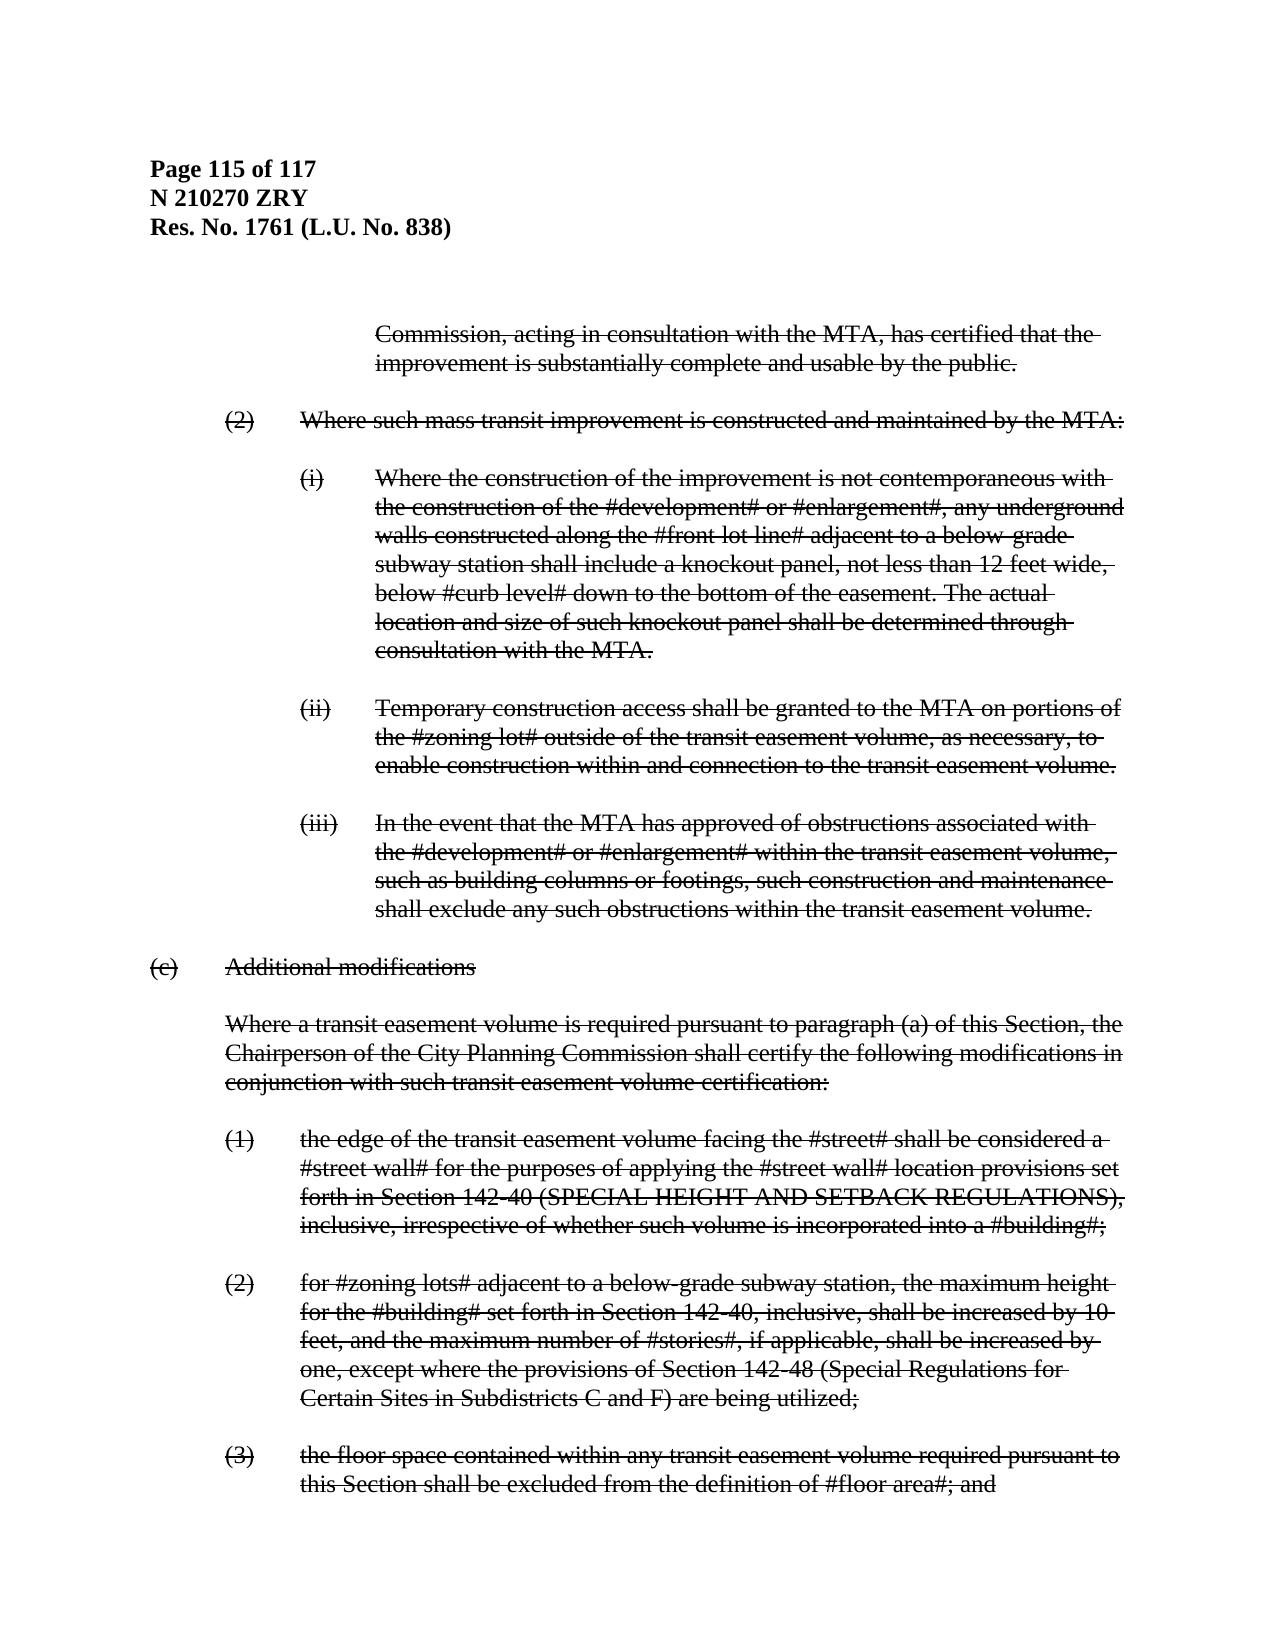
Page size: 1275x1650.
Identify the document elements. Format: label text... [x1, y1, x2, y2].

text (2) Where such mass transit improvement is constructed and maintained by the MTA: [225, 406, 1125, 434]
text (i) Where the construction of the improvement is not contemporaneous with the construction of the #development# or #enlargement#, any underground walls constructed along the #front lot line# adjacent to a below-grade subway station shall include a knockout panel, not less than 12 feet wide, below #curb level# down to the bottom of the easement. The actual location and size of such knockout panel shall be determined through consultation with the MTA. [300, 463, 1125, 664]
text (2) for #zoning lots# adjacent to a below-grade subway station, the maximum height for the #building# set forth in Section 142-40, inclusive, shall be increased by 10 feet, and the maximum number of #stories#, if applicable, shall be increased by one, except where the provisions of Section 142-48 (Special Regulations for Certain Sites in Subdistricts C and F) are being utilized; [225, 1268, 1125, 1412]
text (iii) In the event that the MTA has approved of obstructions associated with the #development# or #enlargement# within the transit easement volume, such as building columns or footings, such construction and maintenance shall exclude any such obstructions within the transit easement volume. [300, 808, 1125, 923]
text Where a transit easement volume is required pursuant to paragraph (a) of this Section, the Chairperson of the City Planning Commission shall certify the following modifications in conjunction with such transit easement volume certification: [150, 981, 1125, 1096]
text (c) Additional modifications [150, 952, 1125, 981]
text (1) the edge of the transit easement volume facing the #street# shall be considered a #street wall# for the purposes of applying the #street wall# location provisions set forth in Section 142-40 (SPECIAL HEIGHT AND SETBACK REGULATIONS), inclusive, irrespective of whether such volume is incorporated into a #building#; [225, 1124, 1125, 1239]
text (3) the floor space contained within any transit easement volume required pursuant to this Section shall be excluded from the definition of #floor area#; and [225, 1441, 1125, 1498]
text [300, 319, 1125, 377]
text (ii) Temporary construction access shall be granted to the MTA on portions of the #zoning lot# outside of the transit easement volume, as necessary, to enable construction within and connection to the transit easement volume. [300, 693, 1125, 779]
